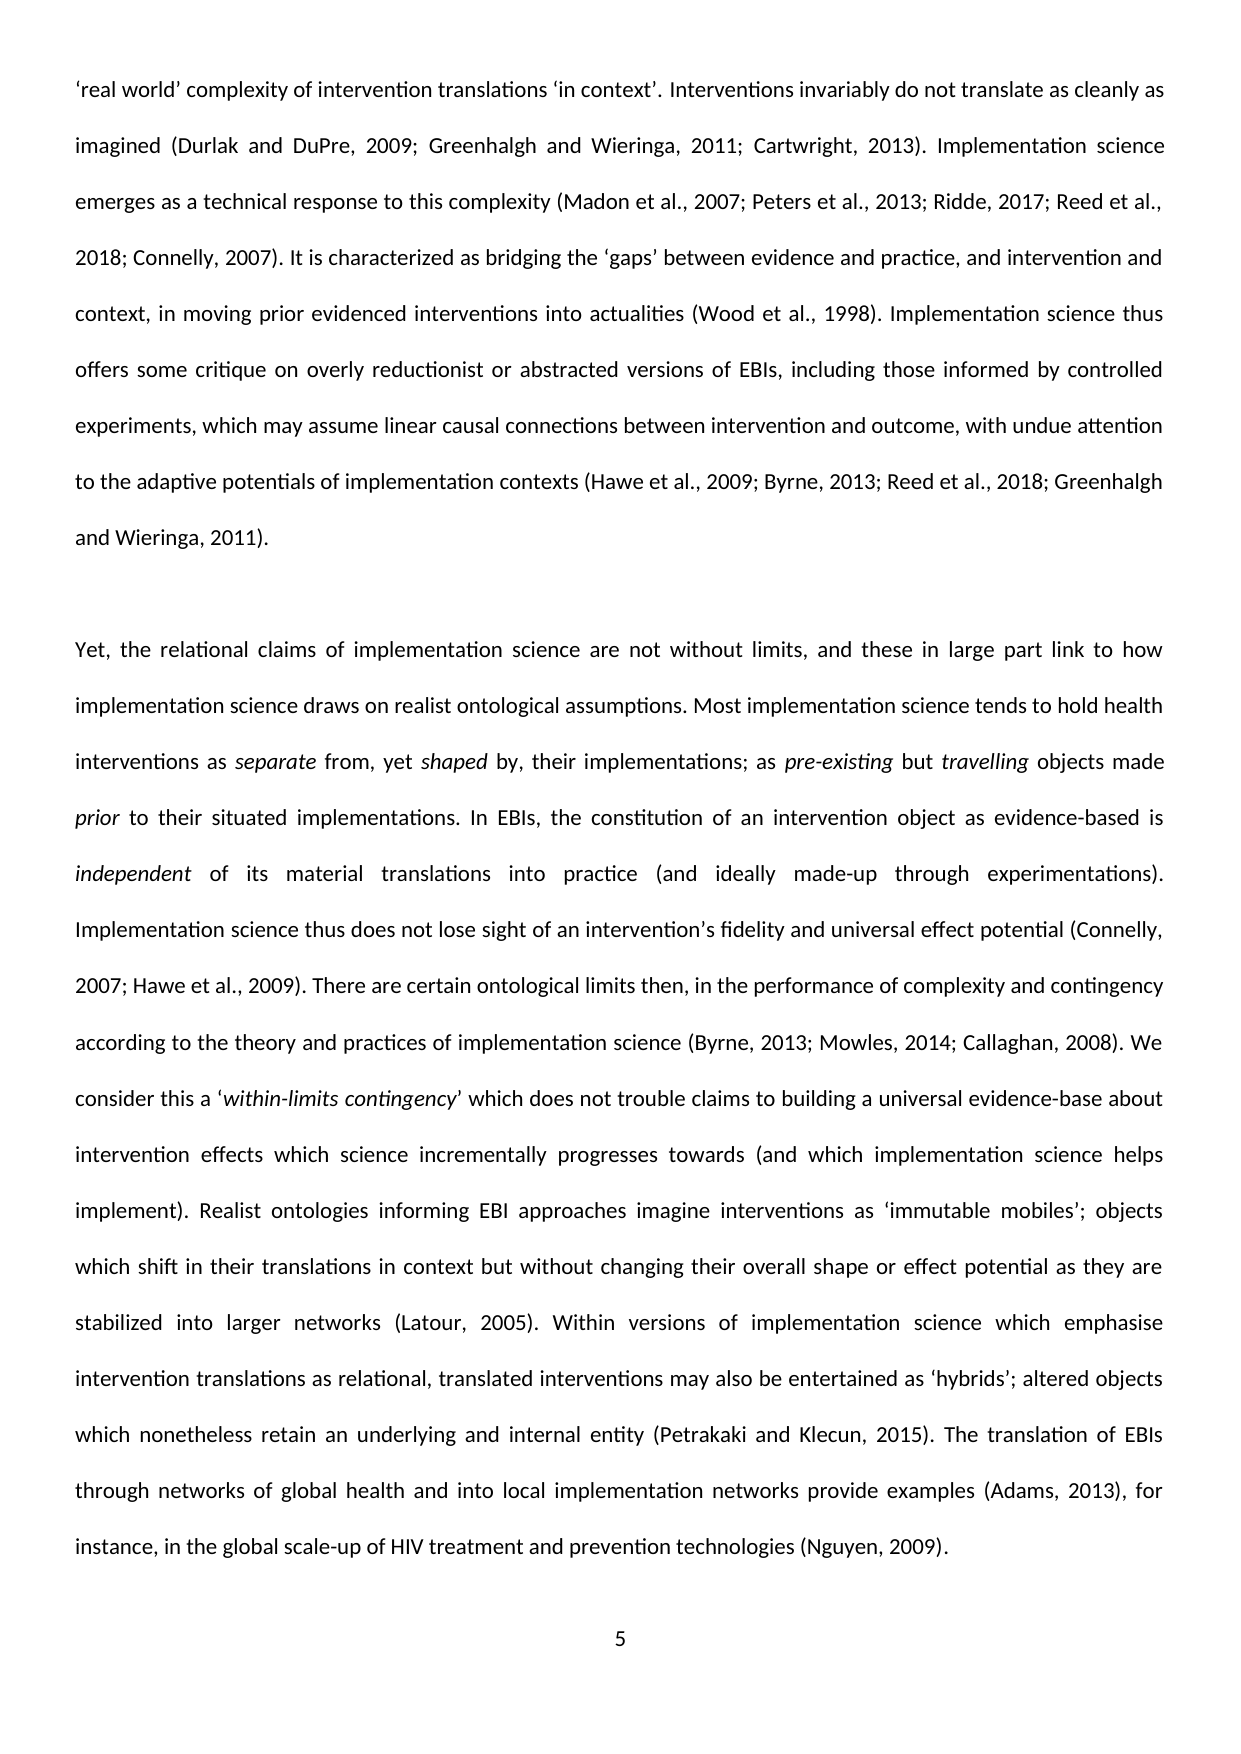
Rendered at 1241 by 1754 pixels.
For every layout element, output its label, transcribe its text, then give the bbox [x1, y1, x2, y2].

text Yet, the relational claims of implementation science are not without limits, and these in large part link to how implementation science draws on realist ontological assumptions. Most implementation science tends to hold health interventions as separate from, yet shaped by, their implementations; as pre-existing but travelling objects made prior to their situated implementations. In EBIs, the constitution of an intervention object as evidence-based is independent of its material translations into practice (and ideally made-up through experimentations). Implementation science thus does not lose sight of an intervention’s fidelity and universal effect potential (Connelly, 2007; Hawe et al., 2009). There are certain ontological limits then, in the performance of complexity and contingency according to the theory and practices of implementation science (Byrne, 2013; Mowles, 2014; Callaghan, 2008). We consider this a ‘within-limits contingency’ which does not trouble claims to building a universal evidence-base about intervention effects which science incrementally progresses towards (and which implementation science helps implement). Realist ontologies informing EBI approaches imagine interventions as ‘immutable mobiles’; objects which shift in their translations in context but without changing their overall shape or effect potential as they are stabilized into larger networks (Latour, 2005). Within versions of implementation science which emphasise intervention translations as relational, translated interventions may also be entertained as ‘hybrids’; altered objects which nonetheless retain an underlying and internal entity (Petrakaki and Klecun, 2015). The translation of EBIs through networks of global health and into local implementation networks provide examples (Adams, 2013), for instance, in the global scale-up of HIV treatment and prevention technologies (Nguyen, 2009). [75, 635, 1165, 1560]
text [75, 75, 1165, 551]
